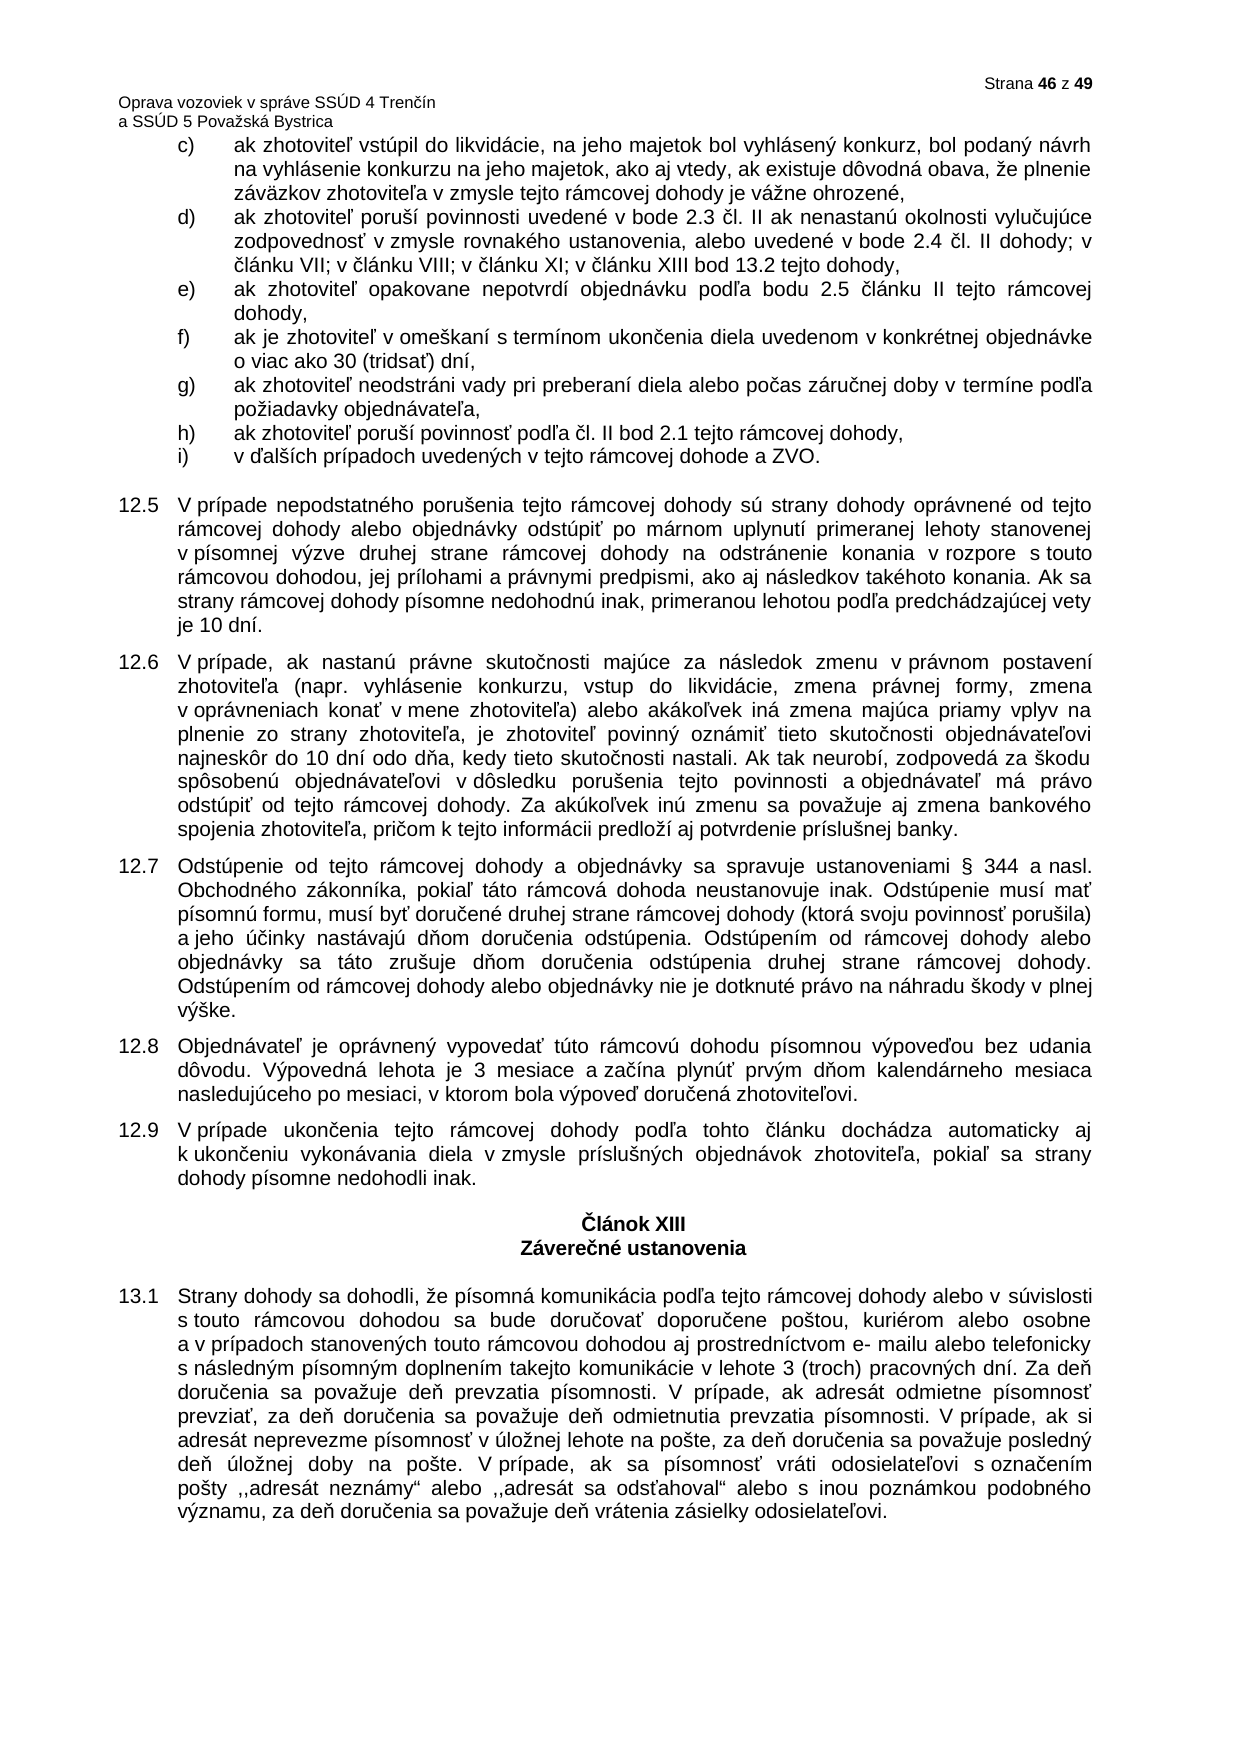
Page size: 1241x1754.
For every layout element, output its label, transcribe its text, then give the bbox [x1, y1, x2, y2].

text Článok XIII [174, 1212, 1092, 1236]
list Odstúpenie od tejto rámcovej dohody a objednávky sa spravuje ustanoveniami § 344 a nasl. Obchodného zákonníka, pokiaľ táto rámcová dohoda neustanovuje inak. Odstúpenie musí mať písomnú formu, musí byť doručené druhej strane rámcovej dohody (ktorá svoju povinnosť porušila) a jeho účinky nastávajú dňom doručenia odstúpenia. Odstúpením od rámcovej dohody alebo objednávky sa táto zrušuje dňom doručenia odstúpenia druhej strane rámcovej dohody. Odstúpením od rámcovej dohody alebo objednávky nie je dotknuté právo na náhradu škody v plnej výške. [118, 854, 1092, 1021]
list ak zhotoviteľ vstúpil do likvidácie, na jeho majetok bol vyhlásený konkurz, bol podaný návrh na vyhlásenie konkurzu na jeho majetok, ako aj vtedy, ak existuje dôvodná obava, že plnenie záväzkov zhotoviteľa v zmysle tejto rámcovej dohody je vážne ohrozené, [177, 133, 1092, 205]
list Objednávateľ je oprávnený vypovedať túto rámcovú dohodu písomnou výpoveďou bez udania dôvodu. Výpovedná lehota je 3 mesiace a začína plynúť prvým dňom kalendárneho mesiaca nasledujúceho po mesiaci, v ktorom bola výpoveď doručená zhotoviteľovi. [118, 1034, 1092, 1106]
list ak je zhotoviteľ v omeškaní s termínom ukončenia diela uvedenom v konkrétnej objednávke o viac ako 30 (tridsať) dní, [177, 324, 1092, 372]
list v ďalších prípadoch uvedených v tejto rámcovej dohode a ZVO. [177, 444, 1092, 468]
list ak zhotoviteľ neodstráni vady pri preberaní diela alebo počas záručnej doby v termíne podľa požiadavky objednávateľa, [177, 372, 1092, 420]
list Strany dohody sa dohodli, že písomná komunikácia podľa tejto rámcovej dohody alebo v súvislosti s touto rámcovou dohodou sa bude doručovať doporučene poštou, kuriérom alebo osobne a v prípadoch stanovených touto rámcovou dohodou aj prostredníctvom e- mailu alebo telefonicky s následným písomným doplnením takejto komunikácie v lehote 3 (troch) pracovných dní. Za deň doručenia sa považuje deň prevzatia písomnosti. V prípade, ak adresát odmietne písomnosť prevziať, za deň doručenia sa považuje deň odmietnutia prevzatia písomnosti. V prípade, ak si adresát neprevezme písomnosť v úložnej lehote na pošte, za deň doručenia sa považuje posledný deň úložnej doby na pošte. V prípade, ak sa písomnosť vráti odosielateľovi s označením pošty ,,adresát neznámy“ alebo ,,adresát sa odsťahoval“ alebo s inou poznámkou podobného významu, za deň doručenia sa považuje deň vrátenia zásielky odosielateľovi. [118, 1284, 1092, 1523]
list V prípade nepodstatného porušenia tejto rámcovej dohody sú strany dohody oprávnené od tejto rámcovej dohody alebo objednávky odstúpiť po márnom uplynutí primeranej lehoty stanovenej v písomnej výzve druhej strane rámcovej dohody na odstránenie konania v rozpore s touto rámcovou dohodou, jej prílohami a právnymi predpismi, ako aj následkov takéhoto konania. Ak sa strany rámcovej dohody písomne nedohodnú inak, primeranou lehotou podľa predchádzajúcej vety je 10 dní. [118, 493, 1092, 637]
text Záverečné ustanovenia [174, 1236, 1092, 1260]
list ak zhotoviteľ poruší povinnosti uvedené v bode 2.3 čl. II ak nenastanú okolnosti vylučujúce zodpovednosť v zmysle rovnakého ustanovenia, alebo uvedené v bode 2.4 čl. II dohody; v článku VII; v článku VIII; v článku XI; v článku XIII bod 13.2 tejto dohody, [177, 205, 1092, 277]
list ak zhotoviteľ poruší povinnosť podľa čl. II bod 2.1 tejto rámcovej dohody, [177, 420, 1092, 444]
list V prípade ukončenia tejto rámcovej dohody podľa tohto článku dochádza automaticky aj k ukončeniu vykonávania diela v zmysle príslušných objednávok zhotoviteľa, pokiaľ sa strany dohody písomne nedohodli inak. [118, 1118, 1092, 1190]
list V prípade, ak nastanú právne skutočnosti majúce za následok zmenu v právnom postavení zhotoviteľa (napr. vyhlásenie konkurzu, vstup do likvidácie, zmena právnej formy, zmena v oprávneniach konať v mene zhotoviteľa) alebo akákoľvek iná zmena majúca priamy vplyv na plnenie zo strany zhotoviteľa, je zhotoviteľ povinný oznámiť tieto skutočnosti objednávateľovi najneskôr do 10 dní odo dňa, kedy tieto skutočnosti nastali. Ak tak neurobí, zodpovedá za škodu spôsobenú objednávateľovi v dôsledku porušenia tejto povinnosti a objednávateľ má právo odstúpiť od tejto rámcovej dohody. Za akúkoľvek inú zmenu sa považuje aj zmena bankového spojenia zhotoviteľa, pričom k tejto informácii predloží aj potvrdenie príslušnej banky. [118, 649, 1092, 841]
list ak zhotoviteľ opakovane nepotvrdí objednávku podľa bodu 2.5 článku II tejto rámcovej dohody, [177, 277, 1092, 324]
